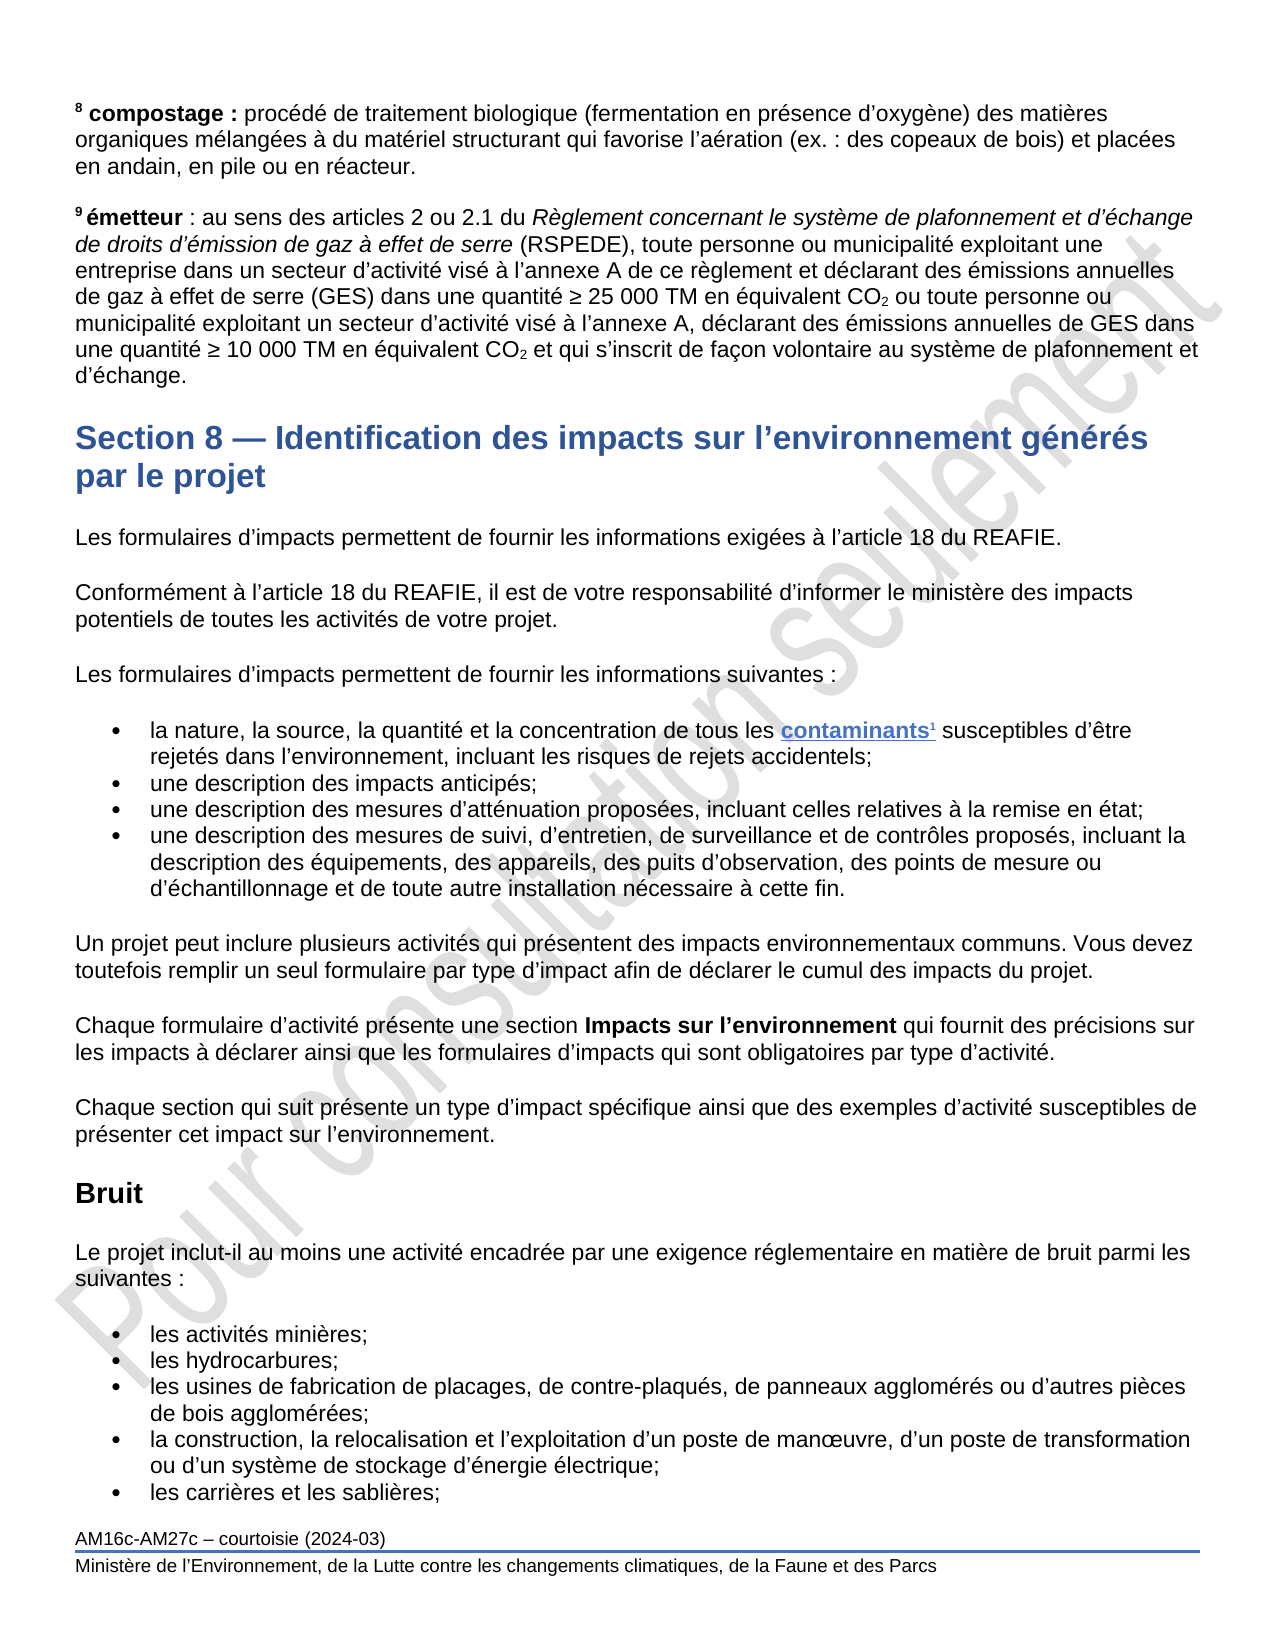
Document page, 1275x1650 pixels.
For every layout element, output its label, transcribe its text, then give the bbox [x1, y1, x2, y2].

text Chaque formulaire d’activité présente une section Impacts sur l’environnement qui fournit des précisions sur les impacts à déclarer ainsi que les formulaires d’impacts qui sont obligatoires par type d’activité. [75, 1012, 1200, 1065]
list les carrières et les sablières; [112, 1479, 1200, 1505]
list les hydrocarbures; [112, 1347, 1200, 1373]
list les usines de fabrication de placages, de contre-plaqués, de panneaux agglomérés ou d’autres pièces de bois agglomérées; [112, 1373, 1200, 1426]
list une description des mesures d’atténuation proposées, incluant celles relatives à la remise en état; [112, 796, 1200, 822]
subtitle Bruit [75, 1176, 1200, 1209]
list une description des mesures de suivi, d’entretien, de surveillance et de contrôles proposés, incluant la description des équipements, des appareils, des puits d’observation, des points de mesure ou d’échantillonnage et de toute autre installation nécessaire à cette fin. [112, 822, 1200, 901]
list les activités minières; [112, 1321, 1200, 1347]
text 9 émetteur : au sens des articles 2 ou 2.1 du Règlement concernant le système de plafonnement et d’échange de droits d’émission de gaz à effet de serre (RSPEDE), toute personne ou municipalité exploitant une entreprise dans un secteur d’activité visé à l’annexe A de ce règlement et déclarant des émissions annuelles de gaz à effet de serre (GES) dans une quantité ≥ 25 000 TM en équivalent CO2 ou toute personne ou municipalité exploitant un secteur d’activité visé à l’annexe A, déclarant des émissions annuelles de GES dans une quantité ≥ 10 000 TM en équivalent CO2 et qui s’inscrit de façon volontaire au système de plafonnement et d’échange. [75, 204, 1200, 389]
list une description des impacts anticipés; [112, 769, 1200, 796]
text Les formulaires d’impacts permettent de fournir les informations suivantes : [75, 661, 1200, 688]
text Chaque section qui suit présente un type d’impact spécifique ainsi que des exemples d’activité susceptibles de présenter cet impact sur l’environnement. [75, 1094, 1200, 1147]
list la nature, la source, la quantité et la concentration de tous les contaminants1 susceptibles d’être rejetés dans l’environnement, incluant les risques de rejets accidentels; [112, 717, 1200, 769]
subtitle Section 8 — Identification des impacts sur l’environnement générés par le projet [75, 418, 1200, 495]
text Un projet peut inclure plusieurs activités qui présentent des impacts environnementaux communs. Vous devez toutefois remplir un seul formulaire par type d’impact afin de déclarer le cumul des impacts du projet. [75, 930, 1200, 983]
text Le projet inclut-il au moins une activité encadrée par une exigence réglementaire en matière de bruit parmi les suivantes : [75, 1239, 1200, 1291]
text Les formulaires d’impacts permettent de fournir les informations exigées à l’article 18 du REAFIE. [75, 524, 1200, 550]
list la construction, la relocalisation et l’exploitation d’un poste de manœuvre, d’un poste de transformation ou d’un système de stockage d’énergie électrique; [112, 1426, 1200, 1479]
text Conformément à l’article 18 du REAFIE, il est de votre responsabilité d’informer le ministère des impacts potentiels de toutes les activités de votre projet. [75, 579, 1200, 632]
text 8 compostage : procédé de traitement biologique (fermentation en présence d’oxygène) des matières organiques mélangées à du matériel structurant qui favorise l’aération (ex. : des copeaux de bois) et placées en andain, en pile ou en réacteur. [75, 100, 1200, 179]
